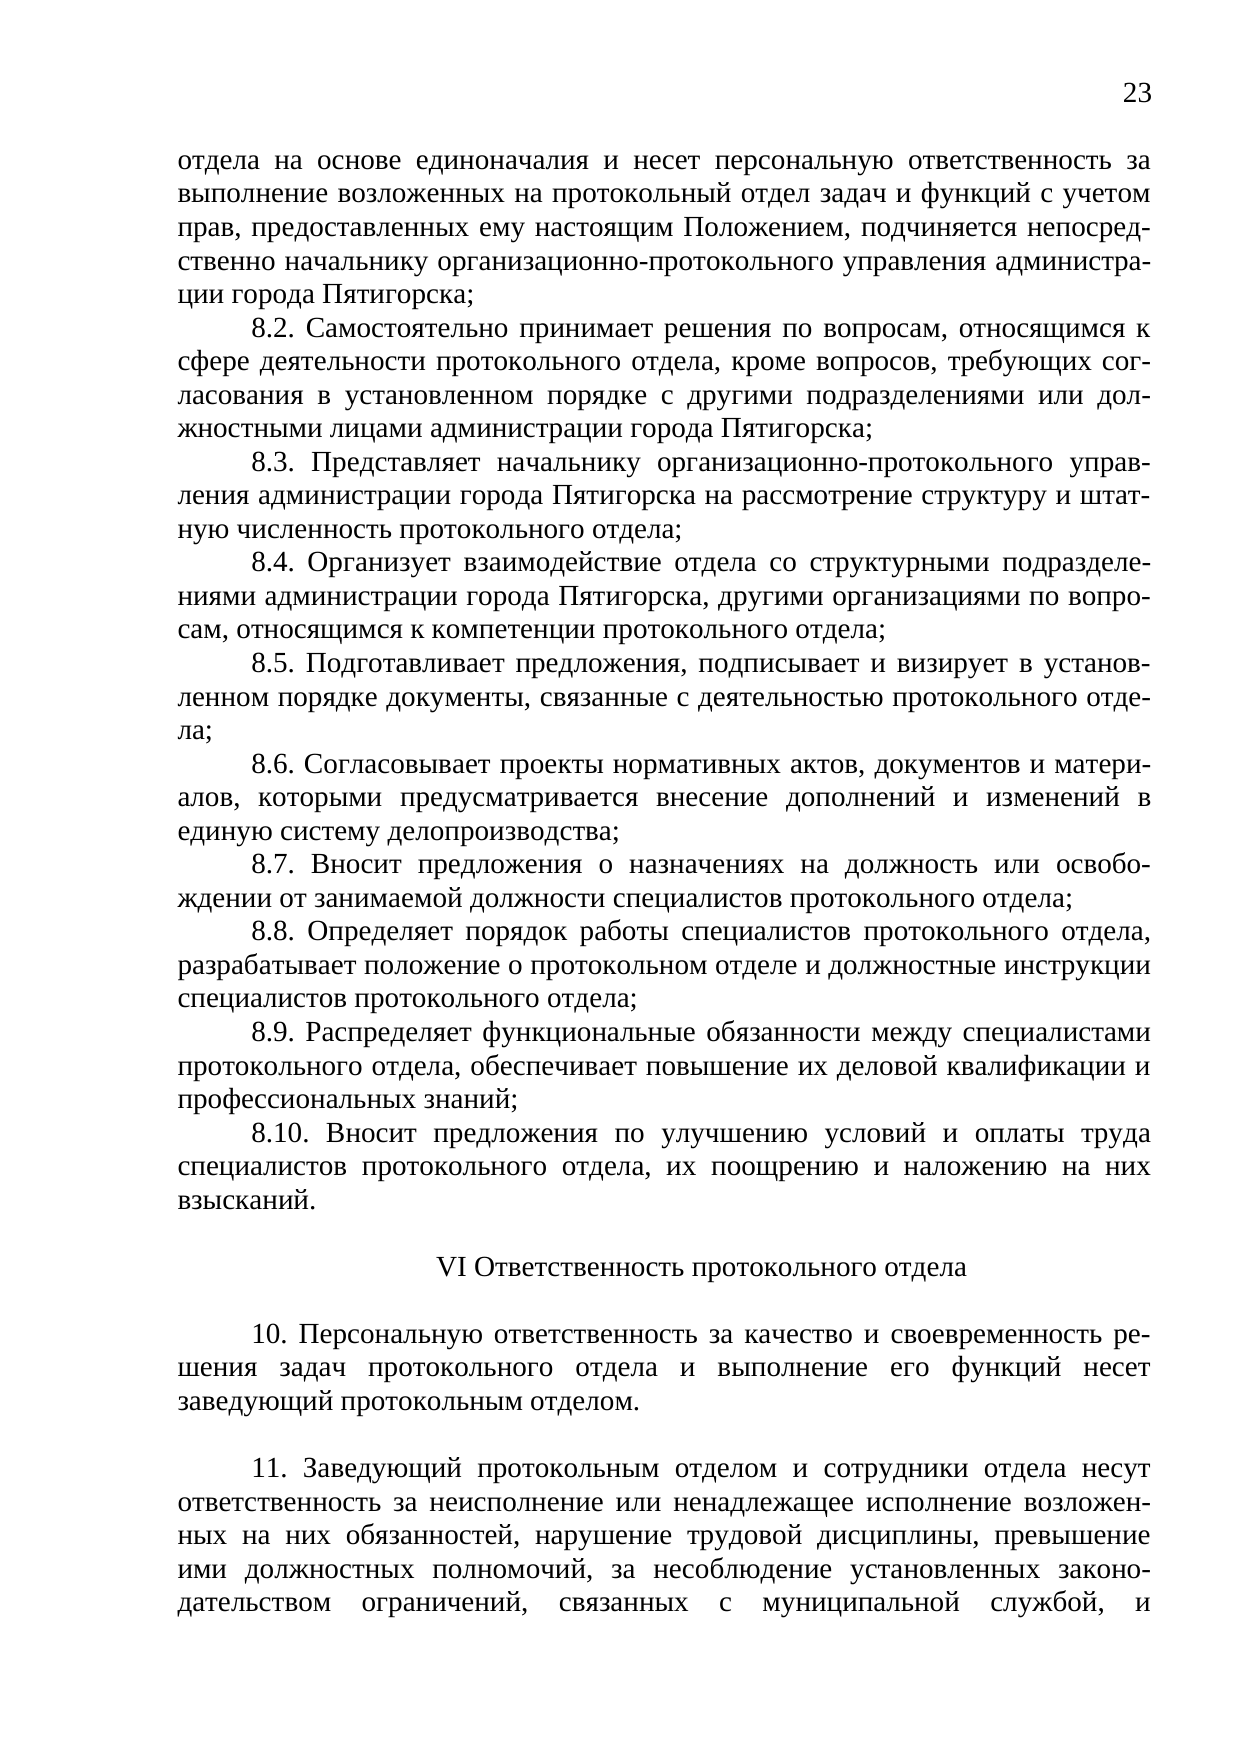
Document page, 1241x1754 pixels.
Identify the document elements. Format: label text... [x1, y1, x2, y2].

text 8.6. Согласовывает проекты нормативных актов, документов и матери-алов, которыми предусматривается внесение дополнений и изменений в единую систему делопроизводства; [177, 746, 1152, 846]
text 8.5. Подготавливает предложения, подписывает и визирует в установ-ленном порядке документы, связанные с деятельностью протокольного отде-ла; [177, 645, 1152, 746]
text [177, 1450, 1152, 1618]
text 8.7. Вносит предложения о назначениях на должность или освобо-ждении от занимаемой должности специалистов протокольного отдела; [177, 846, 1152, 913]
text 8.3. Представляет начальнику организационно-протокольного управ-ления администрации города Пятигорска на рассмотрение структуру и штат-ную численность протокольного отдела; [177, 444, 1152, 544]
text 10. Персональную ответственность за качество и своевременность ре-шения задач протокольного отдела и выполнение его функций несет заведующий протокольным отделом. [177, 1316, 1152, 1417]
text 8.9. Распределяет функциональные обязанности между специалистами протокольного отдела, обеспечивает повышение их деловой квалификации и профессиональных знаний; [177, 1014, 1152, 1115]
text 8.10. Вносит предложения по улучшению условий и оплаты труда специалистов протокольного отдела, их поощрению и наложению на них взысканий. [177, 1115, 1152, 1215]
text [177, 142, 1152, 310]
text 8.2. Самостоятельно принимает решения по вопросам, относящимся к сфере деятельности протокольного отдела, кроме вопросов, требующих сог-ласования в установленном порядке с другими подразделениями или дол-жностными лицами администрации города Пятигорска; [177, 310, 1152, 444]
text 8.4. Организует взаимодействие отдела со структурными подразделе-ниями администрации города Пятигорска, другими организациями по вопро-сам, относящимся к компетенции протокольного отдела; [177, 544, 1152, 645]
text 8.8. Определяет порядок работы специалистов протокольного отдела, разрабатывает положение о протокольном отделе и должностные инструкции специалистов протокольного отдела; [177, 913, 1152, 1014]
text VI Ответственность протокольного отдела [177, 1249, 1152, 1282]
